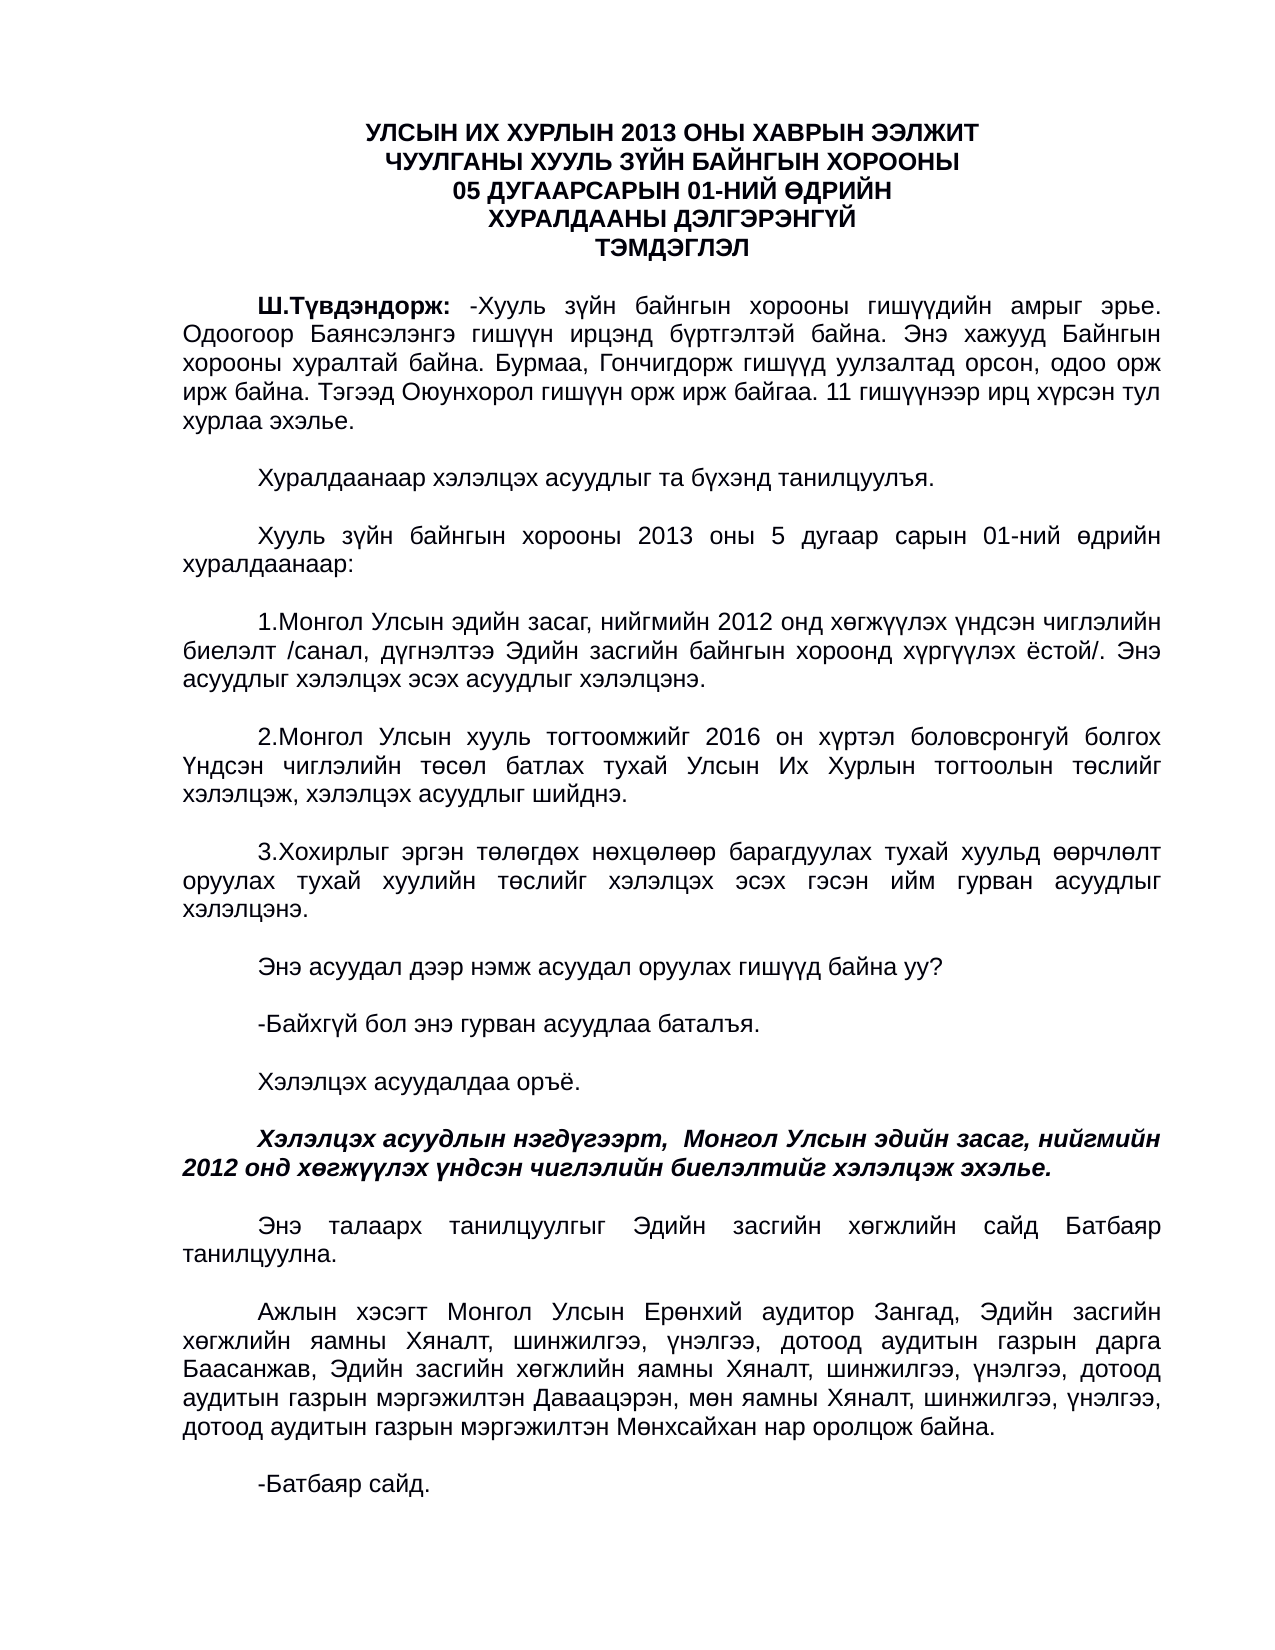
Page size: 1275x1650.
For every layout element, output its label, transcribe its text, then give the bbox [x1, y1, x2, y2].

text 05 ДУГААРСАРЫН 01-НИЙ ӨДРИЙН [182, 176, 1162, 204]
text 3.Хохирлыг эргэн төлөгдөх нөхцөлөөр барагдуулах тухай хуульд өөрчлөлт оруулах тухай хуулийн төслийг хэлэлцэх эсэх гэсэн ийм гурван асуудлыг хэлэлцэнэ. [182, 837, 1162, 923]
text Ш.Түвдэндорж: -Хууль зүйн байнгын хорооны гишүүдийн амрыг эрье. Одоогоор Баянсэлэнгэ гишүүн ирцэнд бүртгэлтэй байна. Энэ хажууд Байнгын хорооны хуралтай байна. Бурмаа, Гончигдорж гишүүд уулзалтад орсон, одоо орж ирж байна. Тэгээд Оюунхорол гишүүн орж ирж байгаа. 11 гишүүнээр ирц хүрсэн тул хурлаа эхэлье. [182, 291, 1162, 434]
text -Байхгүй бол энэ гурван асуудлаа баталъя. [182, 1009, 1162, 1038]
text ТЭМДЭГЛЭЛ [182, 233, 1162, 262]
text ЧУУЛГАНЫ ХУУЛЬ ЗҮЙН БАЙНГЫН ХОРООНЫ [182, 147, 1162, 176]
text 2.Монгол Улсын хууль тогтоомжийг 2016 он хүртэл боловсронгуй болгох Үндсэн чиглэлийн төсөл батлах тухай Улсын Их Хурлын тогтоолын төслийг хэлэлцэж, хэлэлцэх асуудлыг шийднэ. [182, 722, 1162, 808]
text Ажлын хэсэгт Монгол Улсын Ерөнхий аудитор Зангад, Эдийн засгийн хөгжлийн яамны Хяналт, шинжилгээ, үнэлгээ, дотоод аудитын газрын дарга Баасанжав, Эдийн засгийн хөгжлийн яамны Хяналт, шинжилгээ, үнэлгээ, дотоод аудитын газрын мэргэжилтэн Даваацэрэн, мөн яамны Хяналт, шинжилгээ, үнэлгээ, дотоод аудитын газрын мэргэжилтэн Мөнхсайхан нар оролцож байна. [182, 1297, 1162, 1441]
text -Батбаяр сайд. [182, 1469, 1162, 1498]
text Энэ талаарх танилцуулгыг Эдийн засгийн хөгжлийн сайд Батбаяр танилцуулна. [182, 1211, 1162, 1268]
text Энэ асуудал дээр нэмж асуудал оруулах гишүүд байна уу? [182, 952, 1162, 981]
text 1.Монгол Улсын эдийн засаг, нийгмийн 2012 онд хөгжүүлэх үндсэн чиглэлийн биелэлт /санал, дүгнэлтээ Эдийн засгийн байнгын хороонд хүргүүлэх ёстой/. Энэ асуудлыг хэлэлцэх эсэх асуудлыг хэлэлцэнэ. [182, 607, 1162, 693]
text Хууль зүйн байнгын хорооны 2013 оны 5 дугаар сарын 01-ний өдрийн хуралдаанаар: [182, 521, 1162, 578]
text Хэлэлцэх асуудалдаа оръё. [182, 1067, 1162, 1096]
text Хуралдаанаар хэлэлцэх асуудлыг та бүхэнд танилцуулъя. [182, 463, 1162, 492]
text УЛСЫН ИХ ХУРЛЫН 2013 ОНЫ ХАВРЫН ЭЭЛЖИТ [182, 118, 1162, 147]
text Хэлэлцэх асуудлын нэгдүгээрт, Монгол Улсын эдийн засаг, нийгмийн 2012 онд хөгжүүлэх үндсэн чиглэлийн биелэлтийг хэлэлцэж эхэлье. [182, 1124, 1162, 1182]
text ХУРАЛДААНЫ ДЭЛГЭРЭНГҮЙ [182, 204, 1162, 233]
